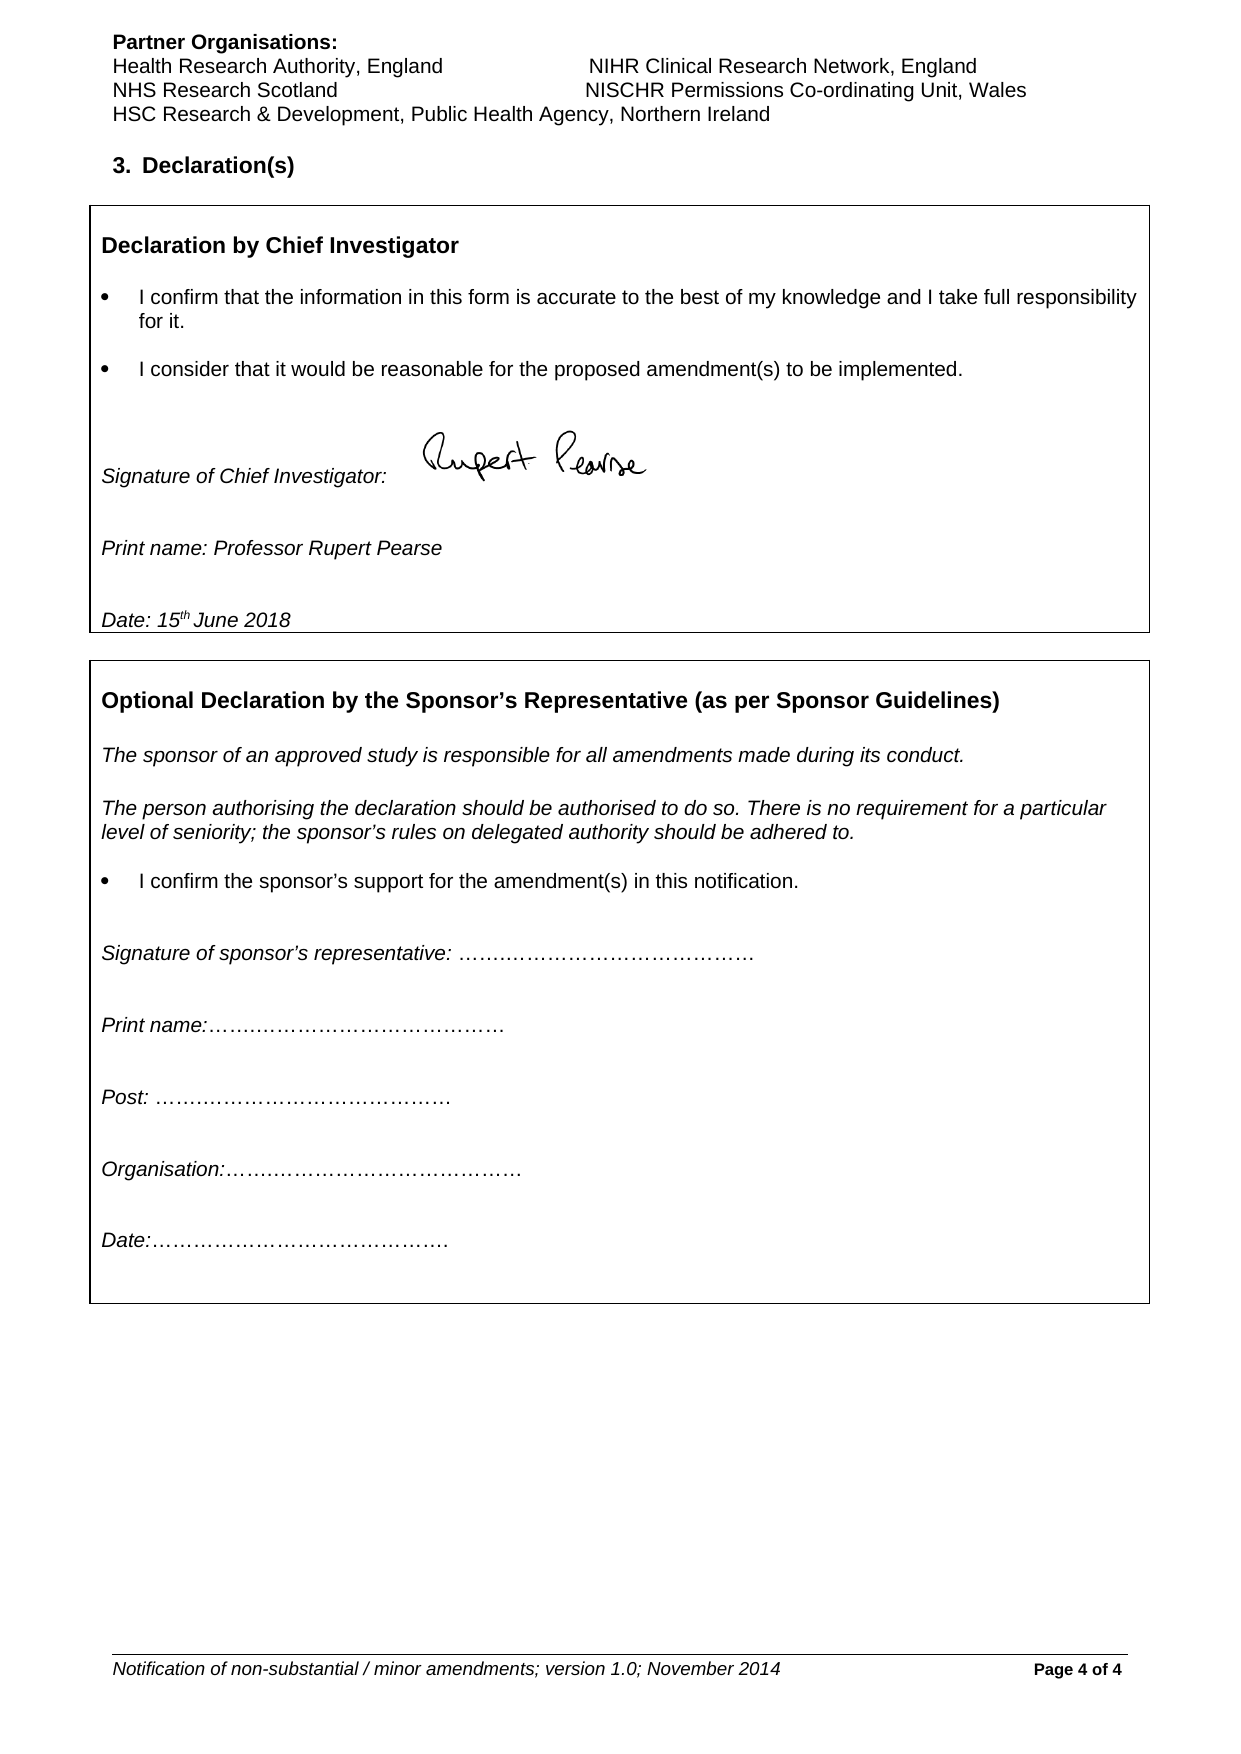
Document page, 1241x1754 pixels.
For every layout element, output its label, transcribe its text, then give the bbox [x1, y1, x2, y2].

table_header Declaration by Chief Investigator I confirm that the information in this form is accurate to the best of my knowledge and I take full responsibility for it. I consider that it would be reasonable for the proposed amendment(s) to be implemented. Signature of Chief Investigator: Print name: Professor Rupert Pearse Date: 15th June 2018 [91, 206, 1149, 632]
list Declaration(s) [112, 152, 1128, 178]
table_header Optional Declaration by the Sponsor’s Representative (as per Sponsor Guidelines) The sponsor of an approved study is responsible for all amendments made during its conduct. The person authorising the declaration should be authorised to do so. There is no requirement for a particular level of seniority; the sponsor’s rules on delegated authority should be adhered to. I confirm the sponsor’s support for the amendment(s) in this notification. Signature of sponsor’s representative: …….……………………………… Print name:…….……………………………… Post: …….……………………………… Organisation:…….……………………………… Date:……………………………………. [91, 661, 1149, 1302]
picture [421, 429, 650, 484]
